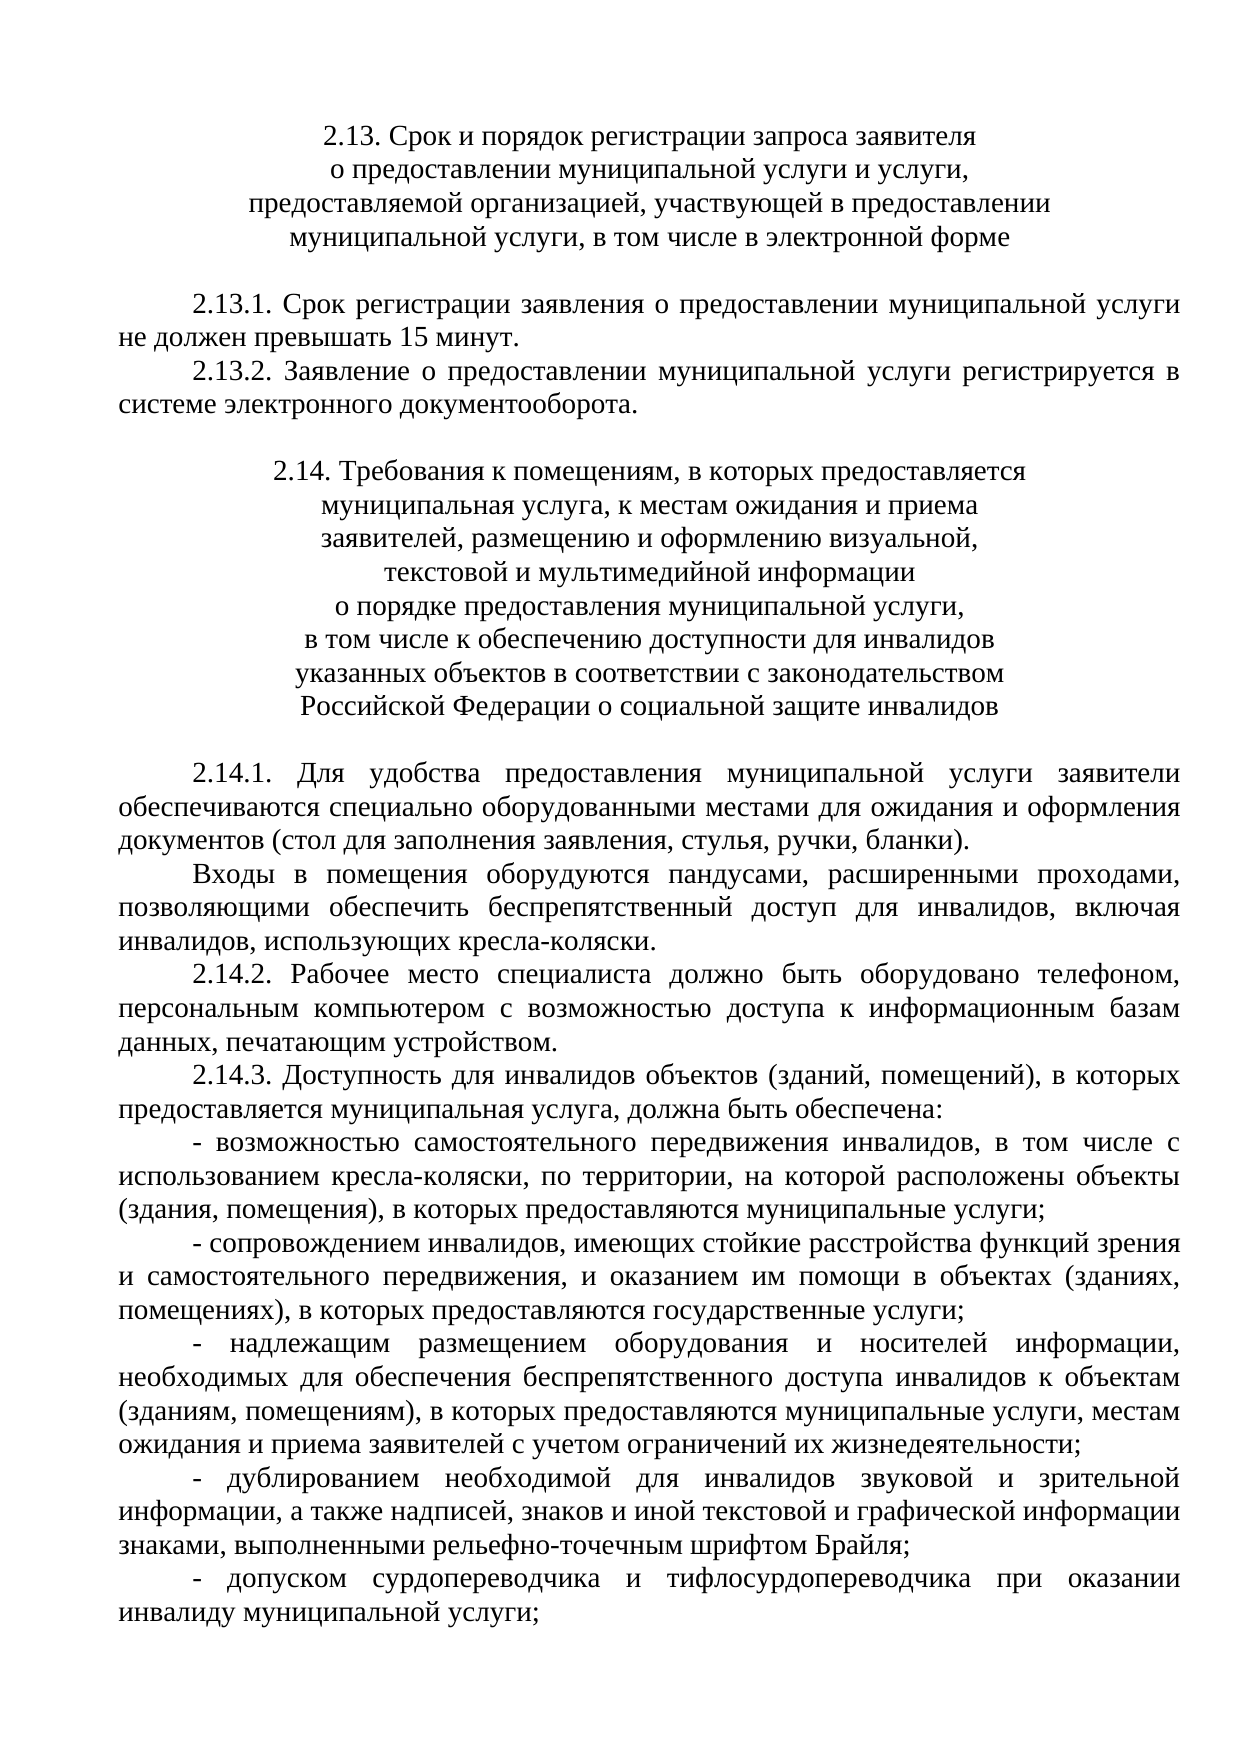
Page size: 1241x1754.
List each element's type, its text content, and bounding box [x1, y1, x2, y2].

text предоставляемой организацией, участвующей в предоставлении [118, 185, 1181, 219]
text 2.14.3. Доступность для инвалидов объектов (зданий, помещений), в которых предоставляется муниципальная услуга, должна быть обеспечена: [118, 1057, 1181, 1124]
text Российской Федерации о социальной защите инвалидов [118, 688, 1181, 722]
text - допуском сурдопереводчика и тифлосурдопереводчика при оказании инвалиду муниципальной услуги; [118, 1560, 1181, 1627]
text - дублированием необходимой для инвалидов звуковой и зрительной информации, а также надписей, знаков и иной текстовой и графической информации знаками, выполненными рельефно-точечным шрифтом Брайля; [118, 1460, 1181, 1560]
text - сопровождением инвалидов, имеющих стойкие расстройства функций зрения и самостоятельного передвижения, и оказанием им помощи в объектах (зданиях, помещениях), в которых предоставляются государственные услуги; [118, 1225, 1181, 1326]
text заявителей, размещению и оформлению визуальной, [118, 521, 1181, 554]
text указанных объектов в соответствии с законодательством [118, 655, 1181, 688]
text Входы в помещения оборудуются пандусами, расширенными проходами, позволяющими обеспечить беспрепятственный доступ для инвалидов, включая инвалидов, использующих кресла-коляски. [118, 856, 1181, 957]
text 2.14.2. Рабочее место специалиста должно быть оборудовано телефоном, персональным компьютером с возможностью доступа к информационным базам данных, печатающим устройством. [118, 957, 1181, 1057]
text муниципальная услуга, к местам ожидания и приема [118, 487, 1181, 521]
text о порядке предоставления муниципальной услуги, [118, 588, 1181, 621]
text о предоставлении муниципальной услуги и услуги, [118, 152, 1181, 185]
text муниципальной услуги, в том числе в электронной форме [118, 219, 1181, 252]
text 2.13. Срок и порядок регистрации запроса заявителя [118, 118, 1181, 152]
text - возможностью самостоятельного передвижения инвалидов, в том числе с использованием кресла-коляски, по территории, на которой расположены объекты (здания, помещения), в которых предоставляются муниципальные услуги; [118, 1124, 1181, 1225]
text в том числе к обеспечению доступности для инвалидов [118, 621, 1181, 655]
text 2.13.1. Срок регистрации заявления о предоставлении муниципальной услуги не должен превышать 15 минут. [118, 286, 1181, 353]
text 2.13.2. Заявление о предоставлении муниципальной услуги регистрируется в системе электронного документооборота. [118, 353, 1181, 420]
text 2.14. Требования к помещениям, в которых предоставляется [118, 453, 1181, 487]
text 2.14.1. Для удобства предоставления муниципальной услуги заявители обеспечиваются специально оборудованными местами для ожидания и оформления документов (стол для заполнения заявления, стулья, ручки, бланки). [118, 755, 1181, 856]
text текстовой и мультимедийной информации [118, 554, 1181, 588]
text - надлежащим размещением оборудования и носителей информации, необходимых для обеспечения беспрепятственного доступа инвалидов к объектам (зданиям, помещениям), в которых предоставляются муниципальные услуги, местам ожидания и приема заявителей с учетом ограничений их жизнедеятельности; [118, 1326, 1181, 1460]
